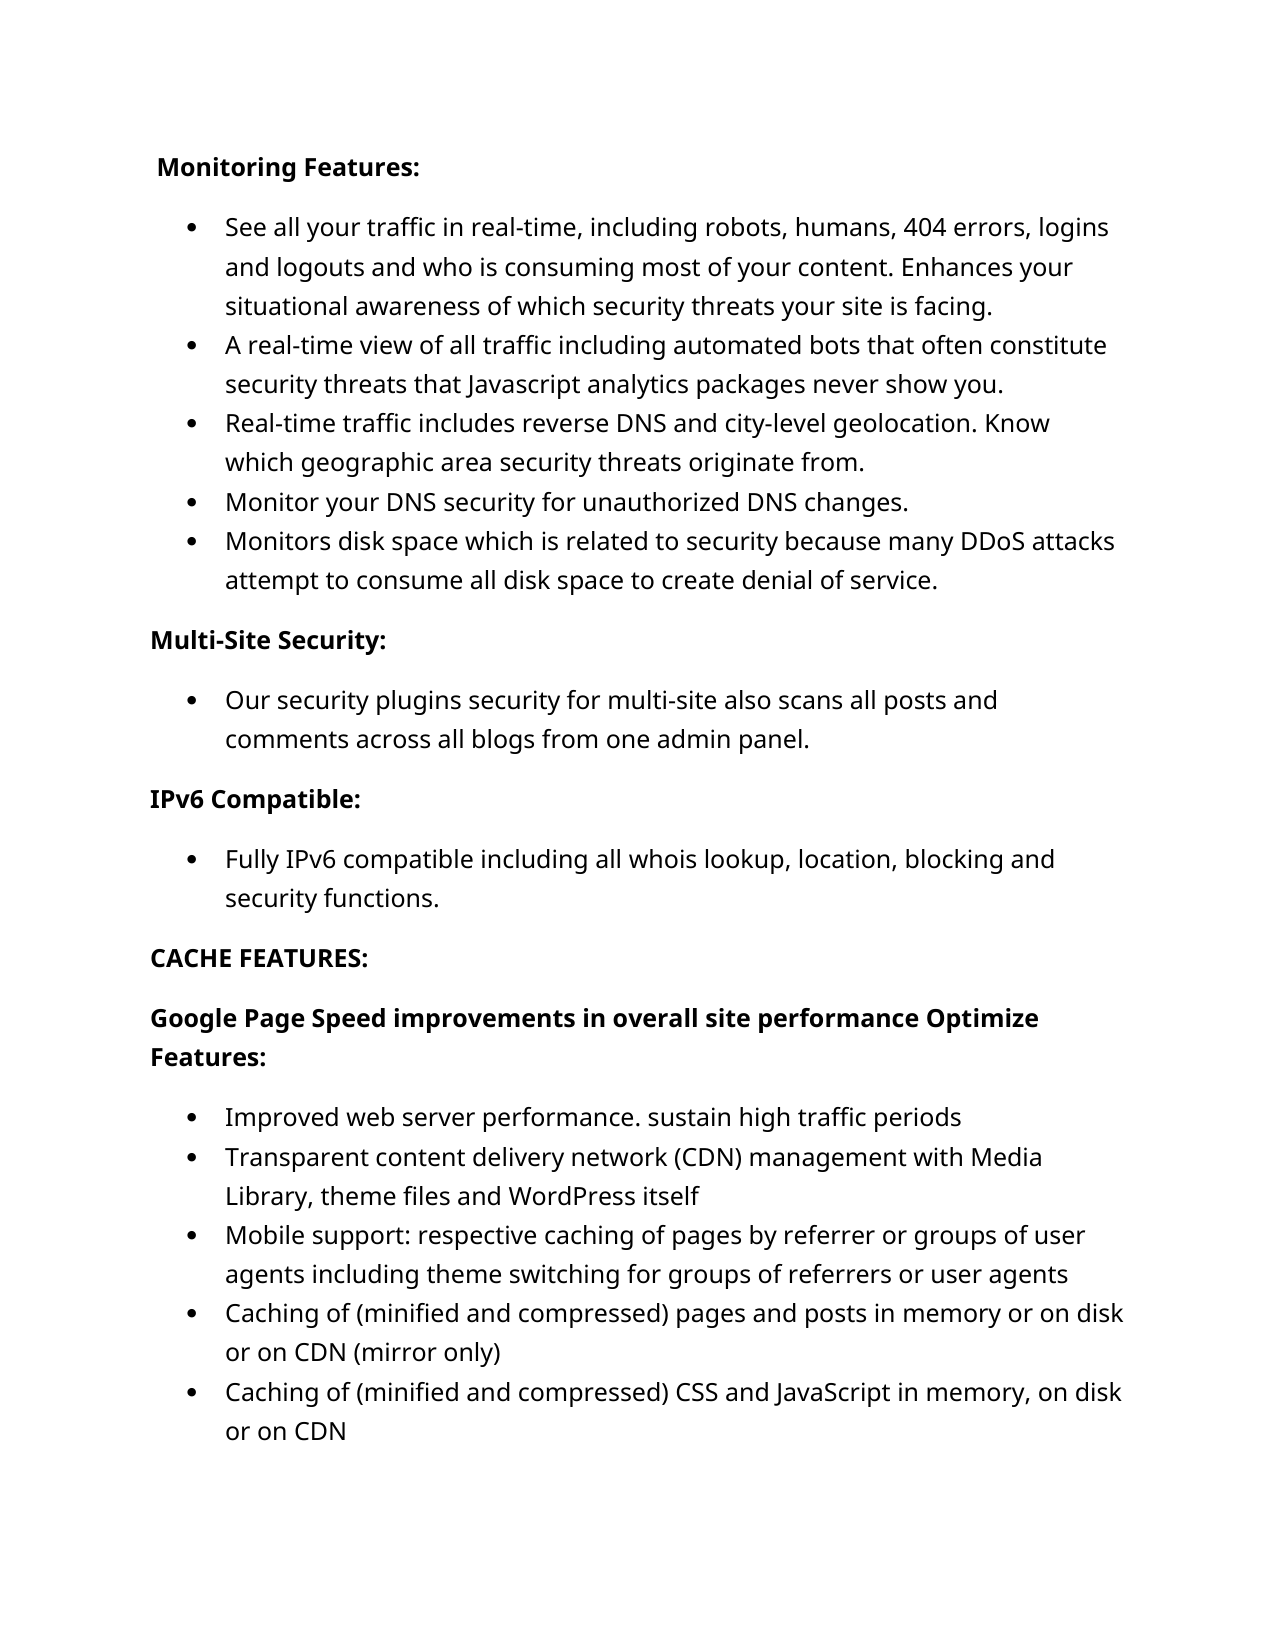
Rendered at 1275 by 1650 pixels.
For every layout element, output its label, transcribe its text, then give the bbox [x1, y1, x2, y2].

list See all your traffic in real-time, including robots, humans, 404 errors, logins and logouts and who is consuming most of your content. Enhances your situational awareness of which security threats your site is facing. [187, 210, 1125, 322]
list Caching of (minified and compressed) pages and posts in memory or on disk or on CDN (mirror only) [187, 1296, 1125, 1369]
list Real-time traffic includes reverse DNS and city-level geolocation. Know which geographic area security threats originate from. [187, 406, 1125, 479]
list Improved web server performance. sustain high traffic periods [187, 1100, 1125, 1134]
list Mobile support: respective caching of pages by referrer or groups of user agents including theme switching for groups of referrers or user agents [187, 1217, 1125, 1291]
list Monitor your DNS security for unauthorized DNS changes. [187, 484, 1125, 518]
text Google Page Speed improvements in overall site performance Optimize Features: [150, 1001, 1125, 1074]
text Monitoring Features: [150, 150, 1125, 184]
text IPv6 Compatible: [150, 782, 1125, 816]
text CACHE FEATURES: [150, 941, 1125, 975]
list Caching of (minified and compressed) CSS and JavaScript in memory, on disk or on CDN [187, 1374, 1125, 1447]
list Fully IPv6 compatible including all whois lookup, location, blocking and security functions. [187, 842, 1125, 915]
list Our security plugins security for multi-site also scans all posts and comments across all blogs from one admin panel. [187, 682, 1125, 756]
text Multi-Site Security: [150, 622, 1125, 657]
list Transparent content delivery network (CDN) management with Media Library, theme files and WordPress itself [187, 1139, 1125, 1212]
list A real-time view of all traffic including automated bots that often constitute security threats that Javascript analytics packages never show you. [187, 327, 1125, 401]
list Monitors disk space which is related to security because many DDoS attacks attempt to consume all disk space to create denial of service. [187, 523, 1125, 597]
